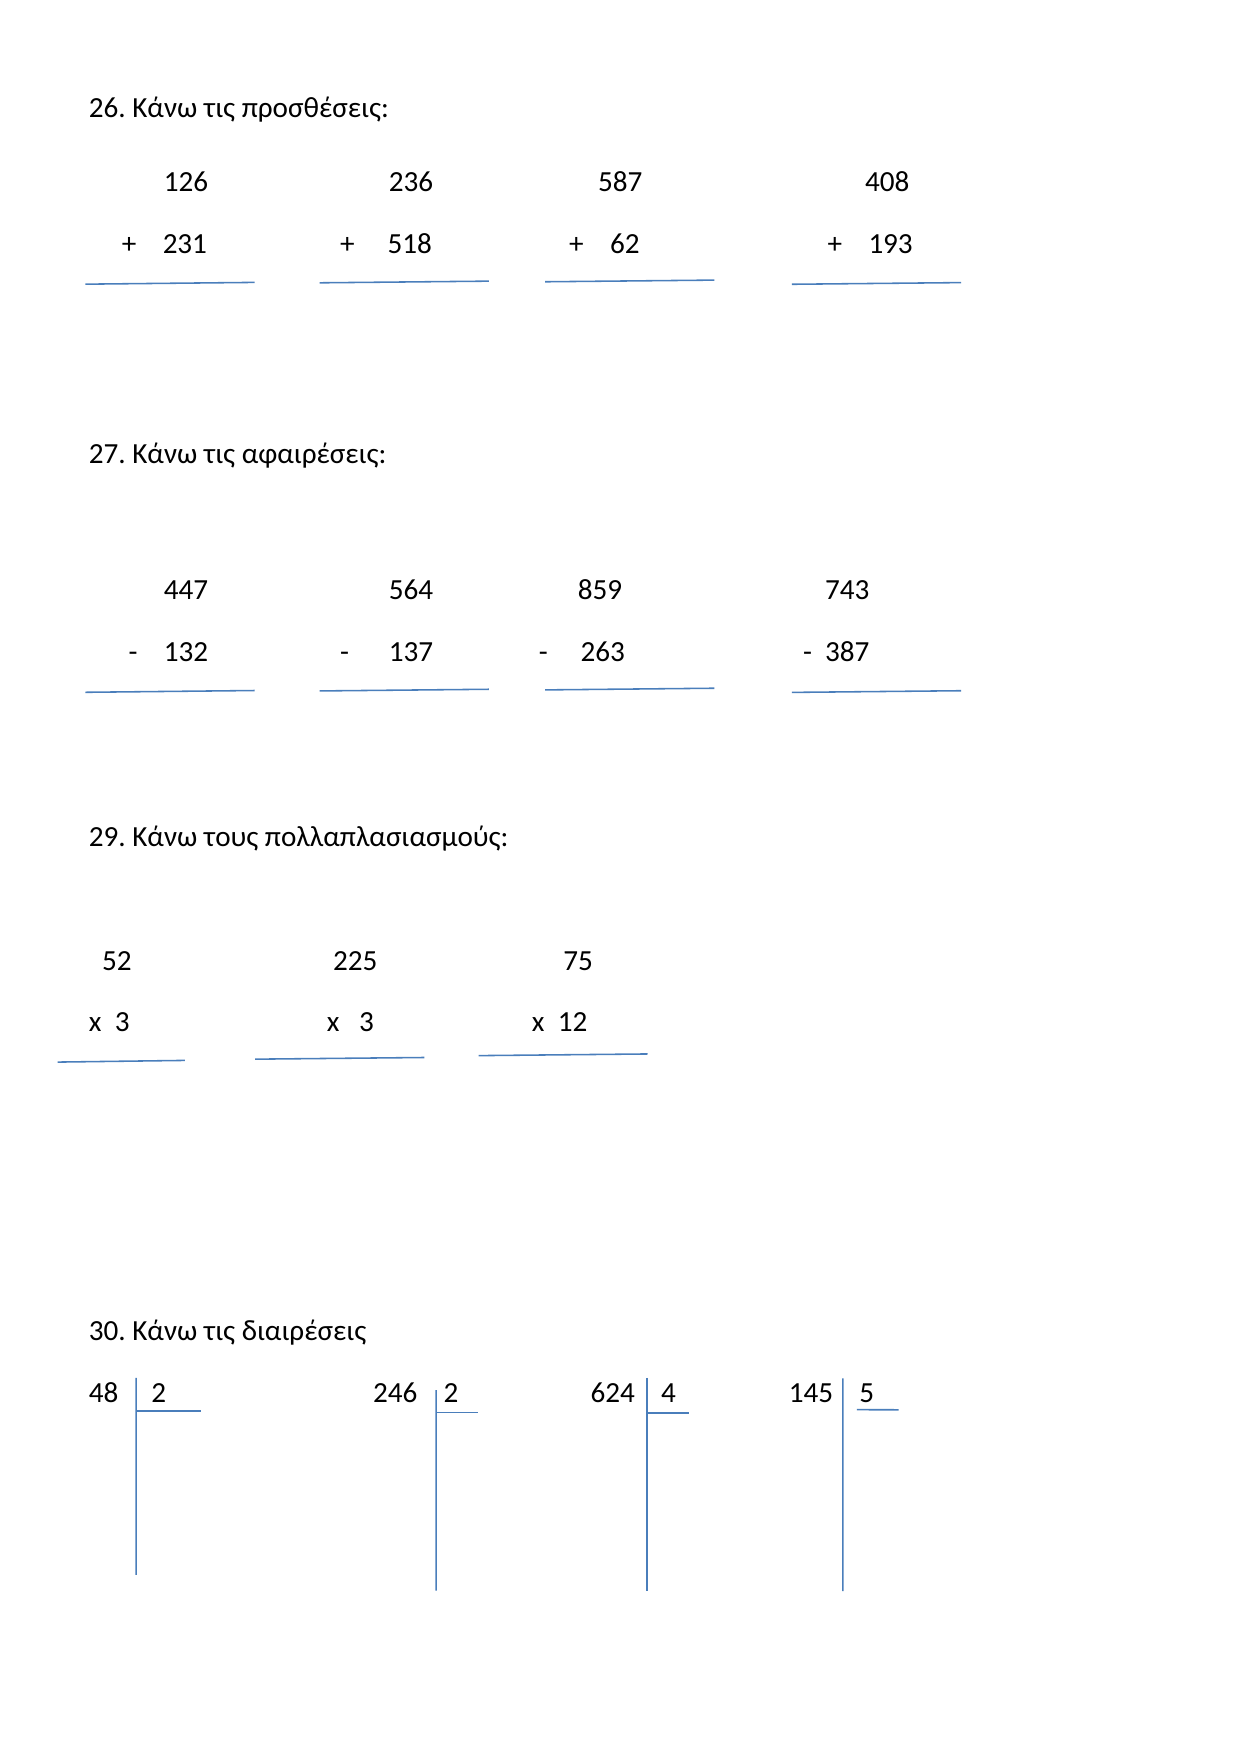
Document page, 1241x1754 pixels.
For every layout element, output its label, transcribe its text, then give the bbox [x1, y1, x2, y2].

text - 132 - 137 - 263 - 387 [89, 633, 1152, 668]
text 447 564 859 743 [89, 571, 1152, 607]
text 27. Κάνω τις αφαιρέσεις: [89, 435, 1152, 471]
text + 231 + 518 + 62 + 193 [89, 225, 1152, 260]
text 126 236 587 408 [89, 163, 1152, 198]
text 26. Κάνω τις προσθέσεις: [89, 89, 1152, 124]
text 29. Κάνω τους πολλαπλασιασμούς: [89, 818, 1152, 854]
text 48 2 246 2 624 4 145 5 [89, 1374, 1152, 1410]
text x 3 x 3 x 12 [89, 1003, 1152, 1039]
text 52 225 75 [89, 942, 1152, 977]
text 30. Κάνω τις διαιρέσεις [89, 1312, 1152, 1348]
